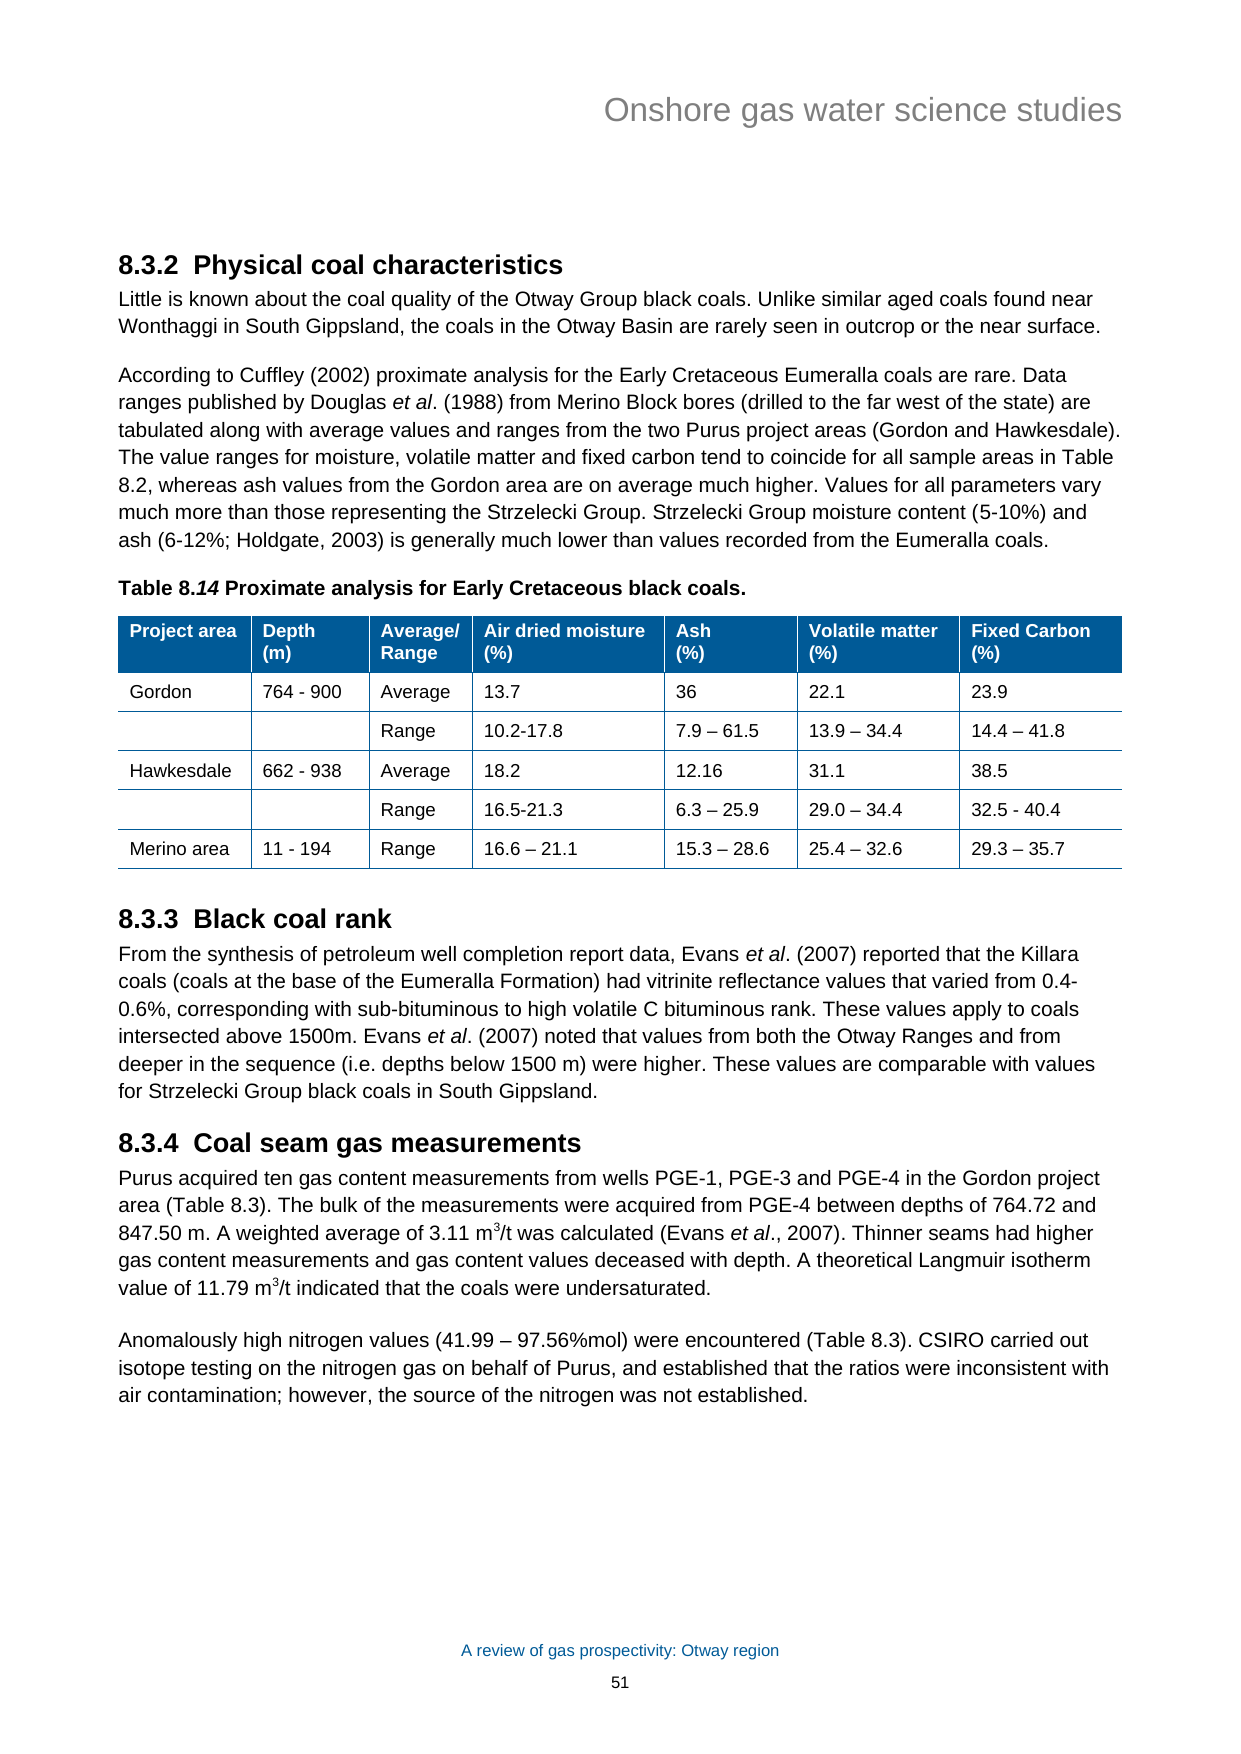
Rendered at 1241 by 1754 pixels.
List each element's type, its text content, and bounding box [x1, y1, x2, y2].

table_cell 16.5-21.3 [473, 790, 664, 829]
table_cell Average [370, 751, 472, 789]
subtitle Coal seam gas measurements [118, 1127, 1122, 1158]
table_cell 22.1 [798, 673, 959, 711]
table_cell Gordon [118, 673, 251, 711]
table_cell Range [370, 830, 472, 868]
table_cell 12.16 [665, 751, 797, 789]
subtitle Physical coal characteristics [118, 249, 1122, 280]
table_cell Range [370, 712, 472, 750]
table_cell 16.6 – 21.1 [473, 830, 664, 868]
table_header Project area [118, 616, 251, 672]
table_cell [118, 712, 251, 750]
text Anomalously high nitrogen values (41.99 – 97.56%mol) were encountered (Table 8.3). CSIRO carried out isotope testing on the nitrogen gas on behalf of Purus, and established that the ratios were inconsistent with air contamination; however, the source of the nitrogen was not established. [118, 1328, 1122, 1407]
table_header Average/Range [370, 616, 472, 672]
table_cell Hawkesdale [118, 751, 251, 789]
table_cell 662 - 938 [252, 751, 369, 789]
table_cell 25.4 – 32.6 [798, 830, 959, 868]
text Purus acquired ten gas content measurements from wells PGE-1, PGE-3 and PGE-4 in the Gordon project area (Table 8.3). The bulk of the measurements were acquired from PGE-4 between depths of 764.72 and 847.50 m. A weighted average of 3.11 m3/t was calculated (Evans et al., 2007). Thinner seams had higher gas content measurements and gas content values deceased with depth. A theoretical Langmuir isotherm value of 11.79 m3/t indicated that the coals were undersaturated. [118, 1165, 1122, 1299]
table_cell 13.7 [473, 673, 664, 711]
table_cell 6.3 – 25.9 [665, 790, 797, 829]
table_header Fixed Carbon (%) [960, 616, 1122, 672]
table_cell [252, 790, 369, 829]
table_cell 36 [665, 673, 797, 711]
table_cell 32.5 - 40.4 [960, 790, 1122, 829]
table_header Ash (%) [665, 616, 797, 672]
subtitle Black coal rank [118, 903, 1122, 935]
table_cell 14.4 – 41.8 [960, 712, 1122, 750]
table_cell 15.3 – 28.6 [665, 830, 797, 868]
table_header Air dried moisture (%) [473, 616, 664, 672]
table_cell [252, 712, 369, 750]
table_cell Range [370, 790, 472, 829]
table_cell 764 - 900 [252, 673, 369, 711]
text From the synthesis of petroleum well completion report data, Evans et al. (2007) reported that the Killara coals (coals at the base of the Eumeralla Formation) had vitrinite reflectance values that varied from 0.4-0.6%, corresponding with sub-bituminous to high volatile C bituminous rank. These values apply to coals intersected above 1500m. Evans et al. (2007) noted that values from both the Otway Ranges and from deeper in the sequence (i.e. depths below 1500 m) were higher. These values are comparable with values for Strzelecki Group black coals in South Gippsland. [118, 941, 1122, 1103]
table_cell 7.9 – 61.5 [665, 712, 797, 750]
table_cell 18.2 [473, 751, 664, 789]
table_header Depth (m) [252, 616, 369, 672]
table_cell 29.3 – 35.7 [960, 830, 1122, 868]
table_cell 11 - 194 [252, 830, 369, 868]
table_cell 38.5 [960, 751, 1122, 789]
text According to Cuffley (2002) proximate analysis for the Early Cretaceous Eumeralla coals are rare. Data ranges published by Douglas et al. (1988) from Merino Block bores (drilled to the far west of the state) are tabulated along with average values and ranges from the two Purus project areas (Gordon and Hawkesdale). The value ranges for moisture, volatile matter and fixed carbon tend to coincide for all sample areas in Table 8.2, whereas ash values from the Gordon area are on average much higher. Values for all parameters vary much more than those representing the Strzelecki Group. Strzelecki Group moisture content (5-10%) and ash (6-12%; Holdgate, 2003) is generally much lower than values recorded from the Eumeralla coals. [118, 363, 1122, 552]
table_cell 31.1 [798, 751, 959, 789]
text Little is known about the coal quality of the Otway Group black coals. Unlike similar aged coals found near Wonthaggi in South Gippsland, the coals in the Otway Basin are rarely seen in outcrop or the near surface. [118, 287, 1122, 338]
table_cell 23.9 [960, 673, 1122, 711]
table_cell 13.9 – 34.4 [798, 712, 959, 750]
table_cell Average [370, 673, 472, 711]
table_cell 29.0 – 34.4 [798, 790, 959, 829]
table_cell Merino area [118, 830, 251, 868]
table_cell 10.2-17.8 [473, 712, 664, 750]
table_cell [118, 790, 251, 829]
table_header Volatile matter (%) [798, 616, 959, 672]
